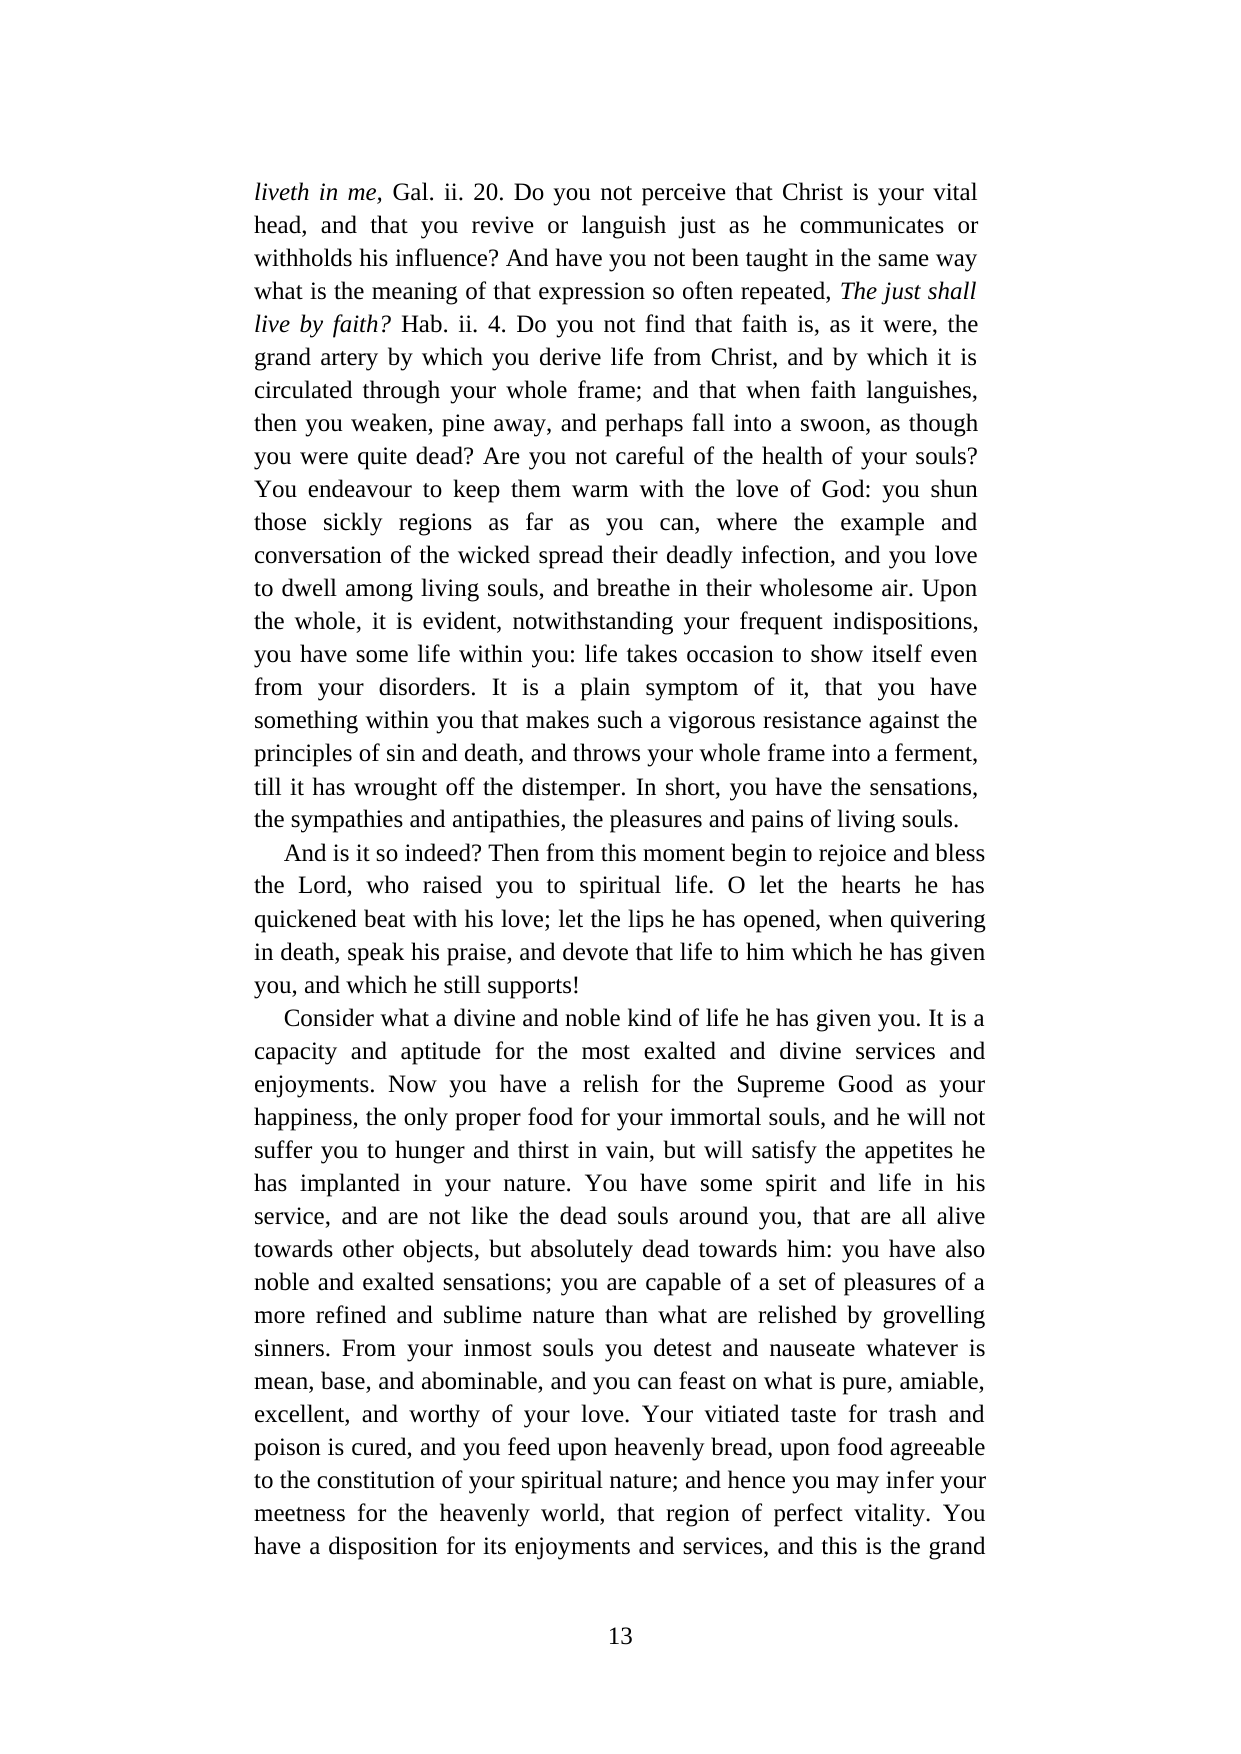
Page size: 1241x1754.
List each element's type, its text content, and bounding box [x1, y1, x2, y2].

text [254, 177, 979, 833]
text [254, 1003, 986, 1560]
text And is it so indeed? Then from this moment begin to rejoice and bless the Lord, who raised you to spiritual life. O let the hearts he has quickened beat with his love; let the lips he has opened, when quivering in death, speak his praise, and devote that life to him which he has given you, and which he still supports! [254, 838, 986, 998]
